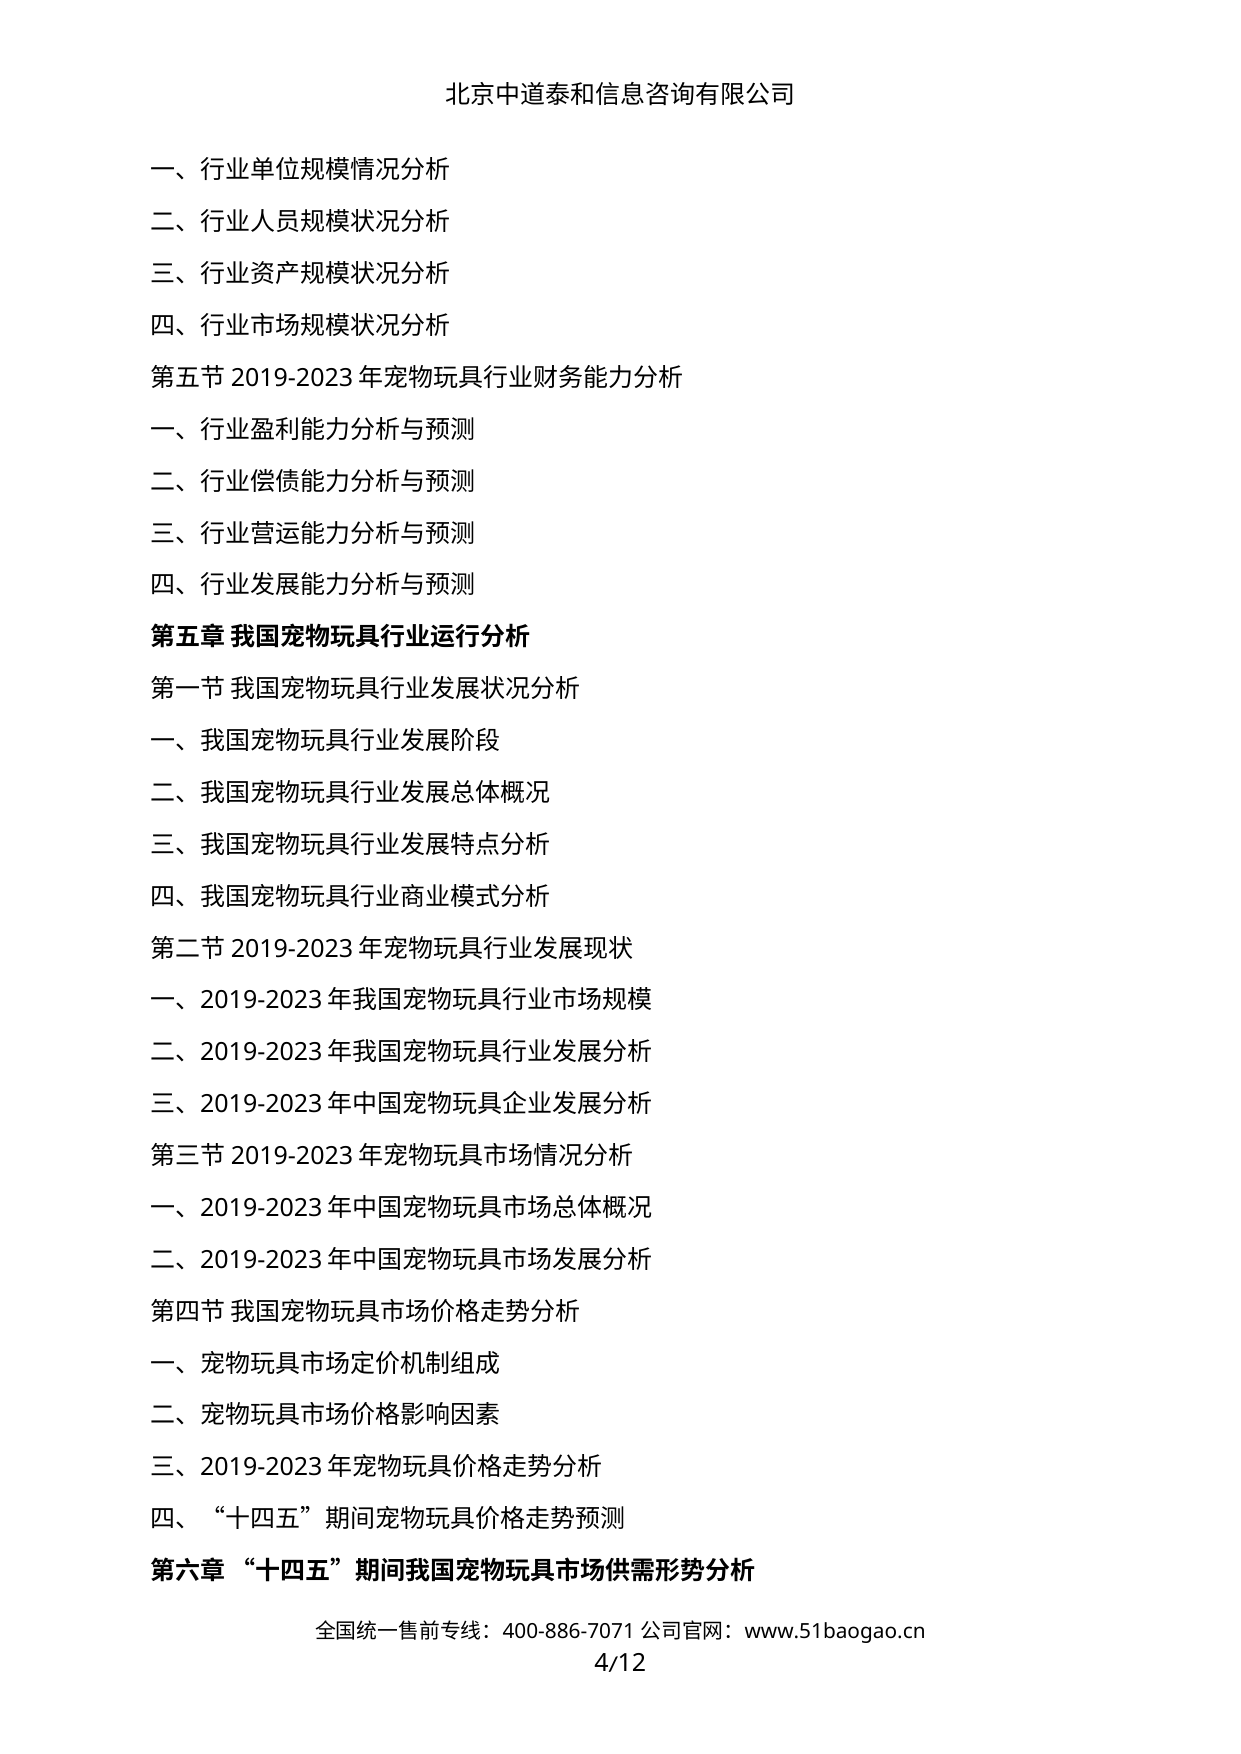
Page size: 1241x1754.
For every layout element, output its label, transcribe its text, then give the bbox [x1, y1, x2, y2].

text 二、我国宠物玩具行业发展总体概况 [150, 772, 1090, 809]
text 一、我国宠物玩具行业发展阶段 [150, 721, 1090, 757]
text 第二节 2019-2023年宠物玩具行业发展现状 [150, 928, 1090, 964]
text 三、我国宠物玩具行业发展特点分析 [150, 824, 1090, 861]
text 一、2019-2023年中国宠物玩具市场总体概况 [150, 1187, 1090, 1224]
text 二、2019-2023年中国宠物玩具市场发展分析 [150, 1239, 1090, 1276]
text 一、行业盈利能力分析与预测 [150, 409, 1090, 446]
text 四、行业发展能力分析与预测 [150, 565, 1090, 601]
text 三、行业资产规模状况分析 [150, 254, 1090, 290]
text 四、我国宠物玩具行业商业模式分析 [150, 876, 1090, 912]
text 第五章 我国宠物玩具行业运行分析 [150, 617, 1090, 653]
text 二、2019-2023年我国宠物玩具行业发展分析 [150, 1032, 1090, 1068]
text 第三节 2019-2023年宠物玩具市场情况分析 [150, 1136, 1090, 1172]
text 二、行业偿债能力分析与预测 [150, 461, 1090, 497]
text 三、行业营运能力分析与预测 [150, 513, 1090, 549]
text 四、“十四五”期间宠物玩具价格走势预测 [150, 1499, 1090, 1535]
text 二、宠物玩具市场价格影响因素 [150, 1395, 1090, 1431]
text 一、宠物玩具市场定价机制组成 [150, 1343, 1090, 1379]
text 第六章 “十四五”期间我国宠物玩具市场供需形势分析 [150, 1551, 1090, 1587]
text 三、2019-2023年中国宠物玩具企业发展分析 [150, 1084, 1090, 1120]
text 第五节 2019-2023年宠物玩具行业财务能力分析 [150, 357, 1090, 394]
text 第四节 我国宠物玩具市场价格走势分析 [150, 1291, 1090, 1327]
text 三、2019-2023年宠物玩具价格走势分析 [150, 1447, 1090, 1483]
text 二、行业人员规模状况分析 [150, 202, 1090, 238]
text 四、行业市场规模状况分析 [150, 306, 1090, 342]
text 一、2019-2023年我国宠物玩具行业市场规模 [150, 980, 1090, 1016]
text 一、行业单位规模情况分析 [150, 150, 1090, 186]
text 第一节 我国宠物玩具行业发展状况分析 [150, 669, 1090, 705]
